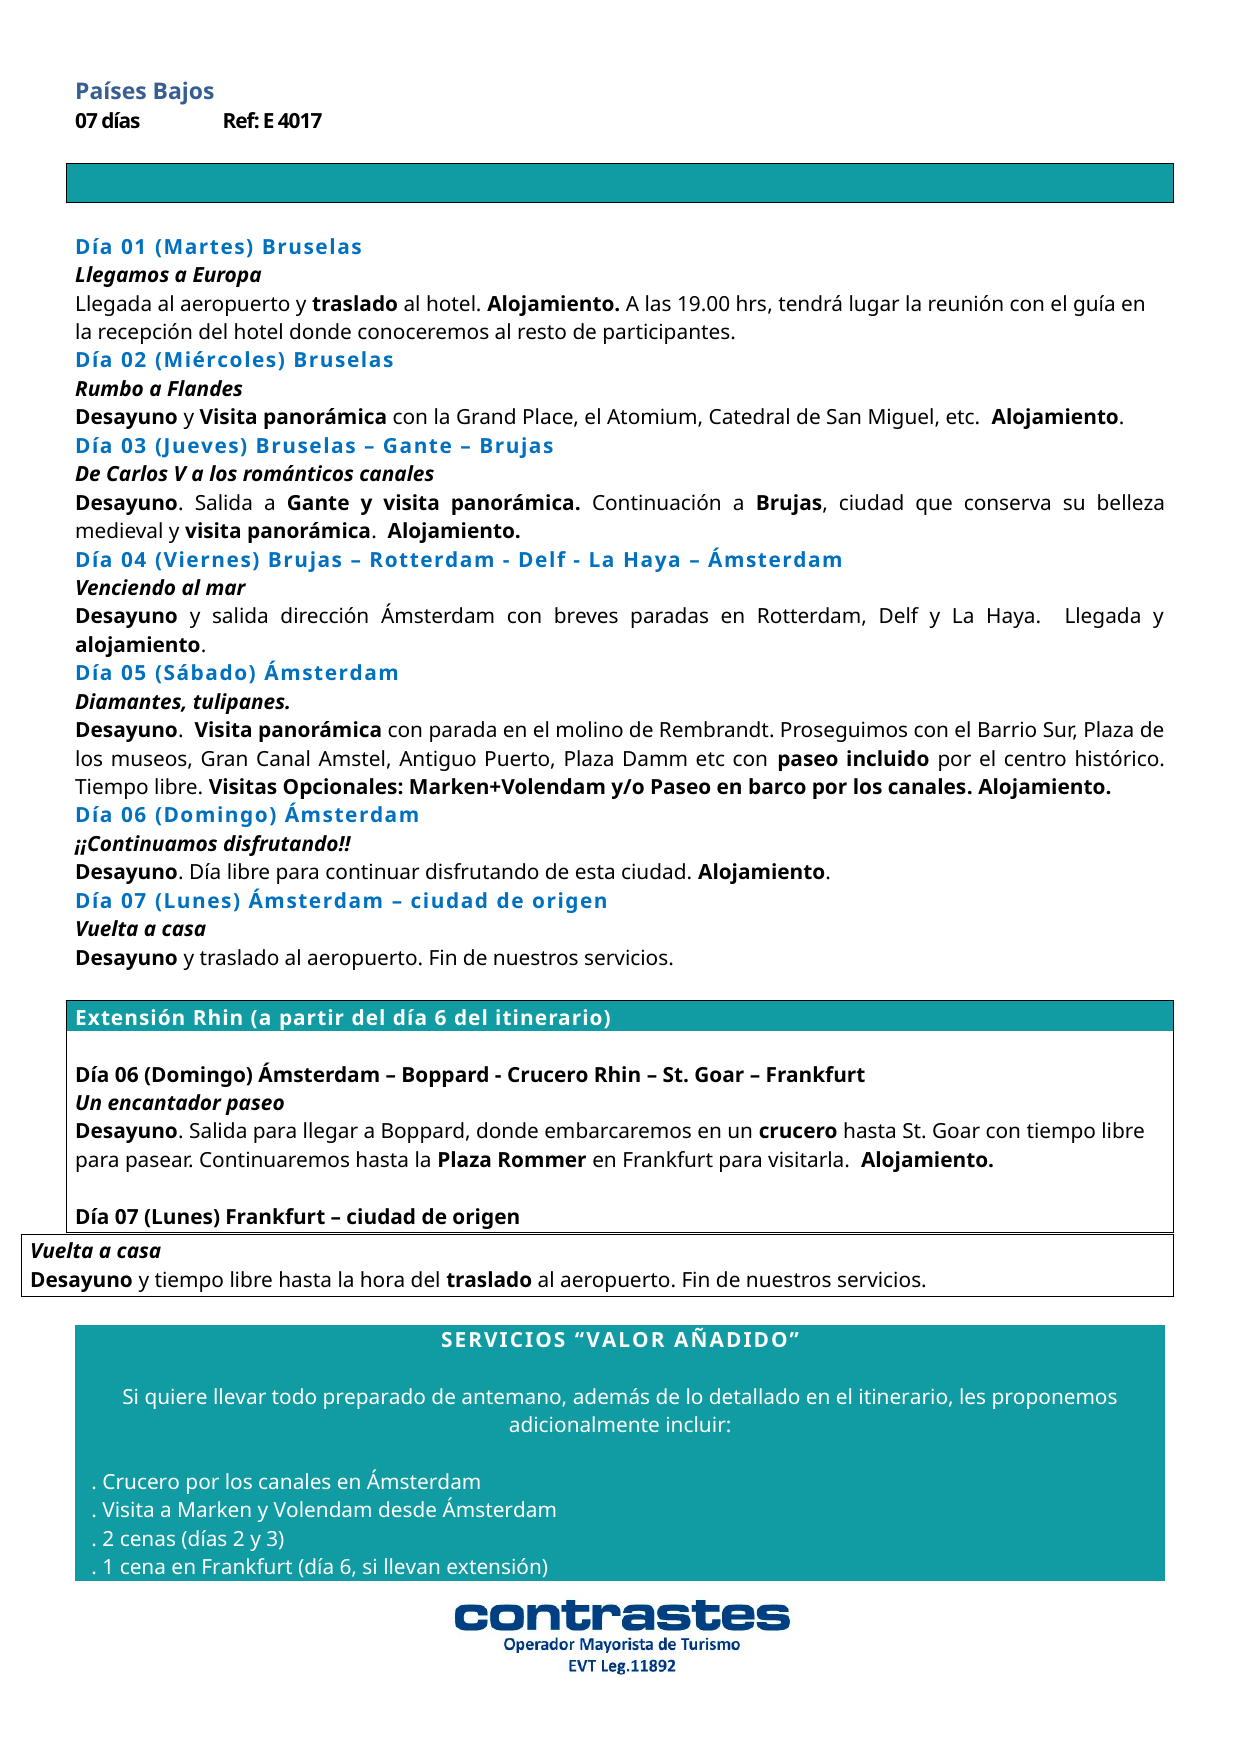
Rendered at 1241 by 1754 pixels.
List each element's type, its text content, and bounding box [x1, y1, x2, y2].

text Un encantador paseo [75, 1088, 1165, 1117]
text Extensión Rhin (a partir del día 6 del itinerario) [67, 1001, 1173, 1031]
subtitle Día 07 (Lunes) Ámsterdam – ciudad de origen [75, 886, 1165, 914]
text Desayuno y Visita panorámica con la Grand Place, el Atomium, Catedral de San Miguel, etc. Alojamiento. [75, 402, 1165, 431]
text Rumbo a Flandes [75, 374, 1165, 402]
text Desayuno. Salida a Gante y visita panorámica. Continuación a Brujas, ciudad que conserva su belleza medieval y visita panorámica. Alojamiento. [75, 488, 1165, 545]
title 07 días Ref: E 4017 [75, 106, 1165, 135]
subtitle Países Bajos [75, 75, 1165, 106]
subtitle Día 04 (Viernes) Brujas – Rotterdam - Delf - La Haya – Ámsterdam [75, 545, 1165, 573]
subtitle Día 06 (Domingo) Ámsterdam [75, 801, 1165, 829]
text Si quiere llevar todo preparado de antemano, además de lo detallado en el itinerario, les proponemos adicionalmente incluir: [75, 1382, 1165, 1439]
text Venciendo al mar [75, 573, 1165, 602]
text Desayuno y tiempo libre hasta la hora del traslado al aeropuerto. Fin de nuestros servicios. [22, 1262, 1173, 1296]
text Llegamos a Europa [75, 260, 1165, 289]
text Día 07 (Lunes) Frankfurt – ciudad de origen [67, 1199, 1173, 1232]
subtitle Día 02 (Miércoles) Bruselas [75, 346, 1165, 374]
text Desayuno. Salida para llegar a Boppard, donde embarcaremos en un crucero hasta St. Goar con tiempo libre para pasear. Continuaremos hasta la Plaza Rommer en Frankfurt para visitarla. Alojamiento. [75, 1117, 1165, 1173]
text Diamantes, tulipanes. [75, 687, 1165, 715]
text Desayuno. Día libre para continuar disfrutando de esta ciudad. Alojamiento. [75, 857, 1165, 886]
subtitle Día 05 (Sábado) Ámsterdam [75, 658, 1165, 687]
text . Visita a Marken y Volendam desde Ámsterdam [75, 1496, 1165, 1524]
subtitle Día 03 (Jueves) Bruselas – Gante – Brujas [75, 431, 1165, 459]
text Desayuno y traslado al aeropuerto. Fin de nuestros servicios. [75, 943, 1165, 971]
text Vuelta a casa [22, 1235, 1173, 1262]
text . 2 cenas (días 2 y 3) [75, 1524, 1165, 1552]
text De Carlos V a los románticos canales [75, 459, 1165, 488]
picture [445, 1590, 796, 1681]
text . 1 cena en Frankfurt (día 6, si llevan extensión) [75, 1552, 1165, 1581]
text Desayuno y salida dirección Ámsterdam con breves paradas en Rotterdam, Delf y La Haya. Llegada y alojamiento. [75, 602, 1165, 658]
text Desayuno. Visita panorámica con parada en el molino de Rembrandt. Proseguimos con el Barrio Sur, Plaza de los museos, Gran Canal Amstel, Antiguo Puerto, Plaza Damm etc con paseo incluido por el centro histórico. Tiempo libre. Visitas Opcionales: Marken+Volendam y/o Paseo en barco por los canales. Alojamiento. [75, 715, 1165, 801]
text . Crucero por los canales en Ámsterdam [75, 1467, 1165, 1496]
text Llegada al aeropuerto y traslado al hotel. Alojamiento. A las 19.00 hrs, tendrá lugar la reunión con el guía en la recepción del hotel donde conoceremos al resto de participantes. [75, 289, 1165, 346]
text ¡¡Continuamos disfrutando!! [75, 829, 1165, 857]
text Vuelta a casa [75, 914, 1165, 943]
text SERVICIOS “VALOR AÑADIDO” [75, 1325, 1165, 1353]
subtitle Día 01 (Martes) Bruselas [75, 232, 1165, 260]
text Día 06 (Domingo) Ámsterdam – Boppard - Crucero Rhin – St. Goar – Frankfurt [75, 1060, 1165, 1088]
